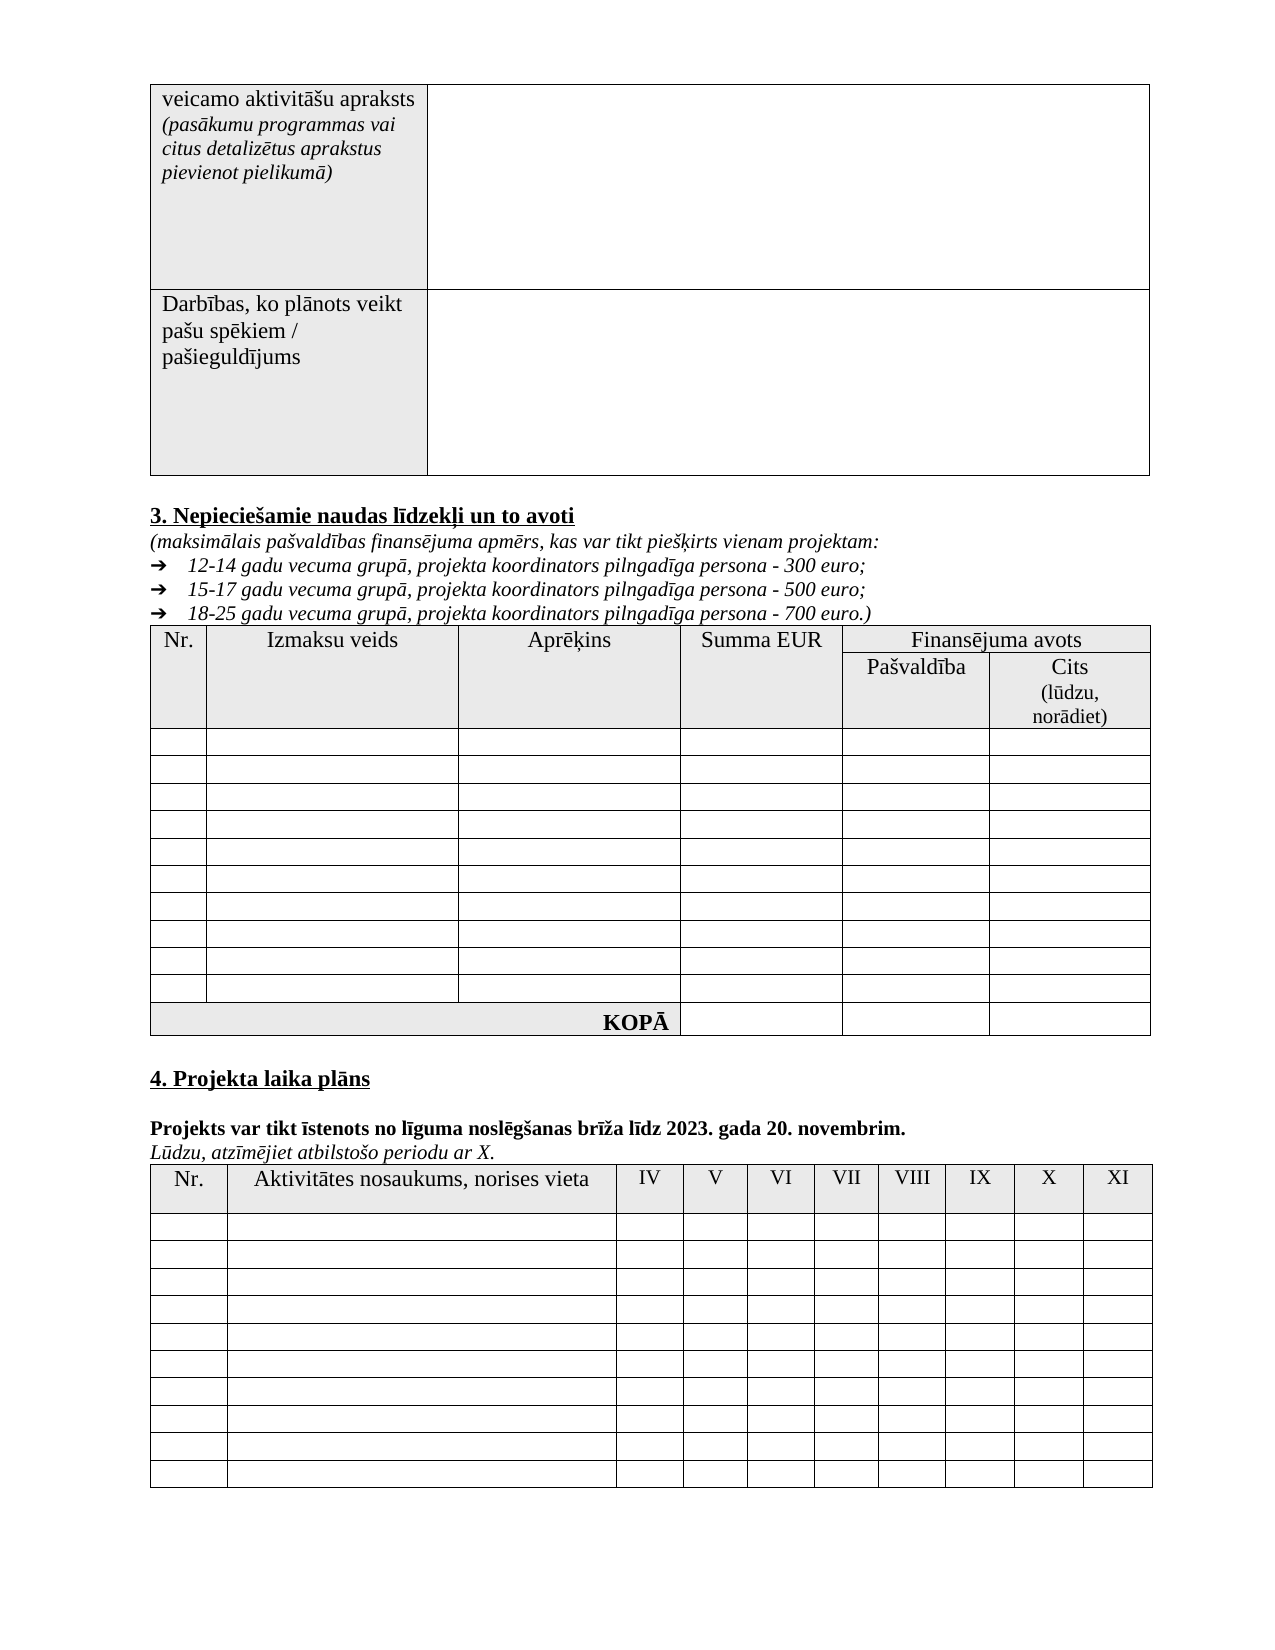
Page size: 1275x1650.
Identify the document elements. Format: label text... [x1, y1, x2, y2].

table_cell [1015, 1241, 1083, 1268]
table_header Nr. [151, 626, 206, 728]
table_cell [1084, 1269, 1152, 1295]
table_cell [228, 1296, 616, 1322]
table_cell [879, 1296, 945, 1322]
text 3. Nepieciešamie naudas līdzekļi un to avoti [150, 502, 1162, 529]
table_cell [843, 811, 989, 837]
table_cell [748, 1406, 814, 1432]
table_header Aprēķins [459, 626, 680, 728]
list 15-17 gadu vecuma grupā, projekta koordinators pilngadīga persona - 500 euro; [150, 577, 1162, 601]
table_cell [459, 839, 680, 865]
table_cell [1015, 1433, 1083, 1459]
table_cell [151, 85, 427, 289]
table_cell [748, 1241, 814, 1268]
table_cell [1084, 1461, 1152, 1487]
table_cell [815, 1269, 878, 1295]
table_cell [748, 1351, 814, 1377]
table_cell [843, 756, 989, 783]
table_cell [207, 893, 458, 919]
table_cell [1084, 1296, 1152, 1322]
table_cell [946, 1324, 1014, 1350]
table_cell [1084, 1433, 1152, 1459]
table_cell [151, 839, 206, 865]
table_header VIII [879, 1165, 945, 1213]
table_cell [681, 866, 842, 892]
table_cell [843, 893, 989, 919]
table_cell [151, 866, 206, 892]
table_header VI [748, 1165, 814, 1213]
table_cell [815, 1296, 878, 1322]
table_cell [681, 975, 842, 1002]
table_cell [207, 921, 458, 947]
table_cell [879, 1351, 945, 1377]
table_cell [946, 1351, 1014, 1377]
table_cell [617, 1461, 683, 1487]
table_cell [428, 290, 1149, 475]
table_cell [684, 1378, 747, 1405]
table_cell [748, 1269, 814, 1295]
table_cell [151, 1406, 227, 1432]
list 18-25 gadu vecuma grupā, projekta koordinators pilngadīga persona - 700 euro.) [150, 601, 1162, 625]
table_header IV [617, 1165, 683, 1213]
table_cell [151, 975, 206, 1002]
table_cell [1015, 1461, 1083, 1487]
table_cell [946, 1433, 1014, 1459]
table_cell [151, 1214, 227, 1240]
table_cell [681, 893, 842, 919]
table_cell [617, 1406, 683, 1432]
table_cell [1084, 1214, 1152, 1240]
table_cell [1015, 1406, 1083, 1432]
table_cell [684, 1241, 747, 1268]
table_cell [815, 1351, 878, 1377]
table_cell [879, 1378, 945, 1405]
table_cell [684, 1461, 747, 1487]
table_cell [946, 1269, 1014, 1295]
table_cell [748, 1324, 814, 1350]
table_cell [815, 1378, 878, 1405]
table_cell [228, 1351, 616, 1377]
table_header Nr. [151, 1165, 227, 1213]
table_cell [684, 1269, 747, 1295]
table_cell Pašvaldība [843, 653, 989, 728]
table_cell [681, 784, 842, 810]
table_cell [617, 1324, 683, 1350]
table_cell [151, 811, 206, 837]
table_cell [946, 1241, 1014, 1268]
table_header IX [946, 1165, 1014, 1213]
table_cell [151, 921, 206, 947]
table_cell [815, 1406, 878, 1432]
table_cell [1015, 1214, 1083, 1240]
table_cell [207, 975, 458, 1002]
table_cell [151, 1269, 227, 1295]
table_cell [748, 1214, 814, 1240]
table_cell [151, 1378, 227, 1405]
table_cell [681, 1003, 842, 1035]
table_cell [946, 1406, 1014, 1432]
table_cell [879, 1324, 945, 1350]
table_cell [684, 1214, 747, 1240]
table_header Izmaksu veids [207, 626, 458, 728]
table_cell [843, 921, 989, 947]
table_cell [617, 1241, 683, 1268]
table_cell [1015, 1324, 1083, 1350]
table_cell [151, 893, 206, 919]
table_cell [843, 784, 989, 810]
table_cell [228, 1378, 616, 1405]
table_cell [681, 811, 842, 837]
table_cell [843, 839, 989, 865]
table_cell [459, 811, 680, 837]
table_header Summa EUR [681, 626, 842, 728]
table_cell [617, 1269, 683, 1295]
table_cell [617, 1378, 683, 1405]
table_cell [228, 1214, 616, 1240]
table_cell [459, 921, 680, 947]
table_cell Cits (lūdzu, norādiet) [990, 653, 1150, 728]
table_cell [1084, 1378, 1152, 1405]
table_header XI [1084, 1165, 1152, 1213]
table_cell [1084, 1241, 1152, 1268]
table_cell [1084, 1324, 1152, 1350]
table_cell [815, 1214, 878, 1240]
table_cell [990, 921, 1150, 947]
table_cell [681, 756, 842, 783]
table_cell [1015, 1269, 1083, 1295]
table_cell [946, 1296, 1014, 1322]
table_cell [990, 866, 1150, 892]
table_cell [459, 948, 680, 974]
table_cell [151, 729, 206, 755]
table_cell [748, 1461, 814, 1487]
table_cell [815, 1324, 878, 1350]
table_cell [843, 948, 989, 974]
table_cell [207, 756, 458, 783]
table_cell [207, 948, 458, 974]
table_cell [459, 866, 680, 892]
table_cell [684, 1406, 747, 1432]
table_cell [990, 839, 1150, 865]
table_cell [207, 839, 458, 865]
table_cell [843, 729, 989, 755]
table_header VII [815, 1165, 878, 1213]
table_header V [684, 1165, 747, 1213]
table_cell [617, 1296, 683, 1322]
table_cell [990, 729, 1150, 755]
table_header Aktivitātes nosaukums, norises vieta [228, 1165, 616, 1213]
table_cell KOPĀ [151, 1003, 680, 1035]
table_cell [207, 729, 458, 755]
table_cell [1084, 1351, 1152, 1377]
table_cell [1015, 1351, 1083, 1377]
table_cell [843, 1003, 989, 1035]
table_cell [815, 1241, 878, 1268]
table_cell [748, 1433, 814, 1459]
table_cell [151, 756, 206, 783]
text Lūdzu, atzīmējiet atbilstošo periodu ar X. [150, 1140, 1162, 1164]
table_cell [459, 975, 680, 1002]
text (maksimālais pašvaldības finansējuma apmērs, kas var tikt piešķirts vienam projektam: [150, 529, 1162, 553]
table_cell [748, 1378, 814, 1405]
table_cell [990, 756, 1150, 783]
table_cell [151, 948, 206, 974]
table_cell [228, 1406, 616, 1432]
table_cell [1084, 1406, 1152, 1432]
table_cell [207, 866, 458, 892]
table_cell [207, 811, 458, 837]
table_cell [151, 784, 206, 810]
table_cell [879, 1406, 945, 1432]
table_cell [815, 1461, 878, 1487]
table_cell [151, 1324, 227, 1350]
table_cell [684, 1433, 747, 1459]
table_cell [207, 784, 458, 810]
table_cell [946, 1214, 1014, 1240]
list 12-14 gadu vecuma grupā, projekta koordinators pilngadīga persona - 300 euro; [150, 553, 1162, 577]
table_cell [946, 1378, 1014, 1405]
table_cell [151, 1241, 227, 1268]
table_cell [1015, 1296, 1083, 1322]
table_cell Darbības, ko plānots veikt pašu spēkiem / pašieguldījums [151, 290, 427, 475]
table_cell [681, 839, 842, 865]
table_cell [459, 756, 680, 783]
table_cell [879, 1214, 945, 1240]
table_cell [228, 1241, 616, 1268]
table_cell [228, 1324, 616, 1350]
table_cell [151, 1433, 227, 1459]
table_cell [684, 1296, 747, 1322]
table_cell [748, 1296, 814, 1322]
table_cell [990, 975, 1150, 1002]
table_cell [990, 893, 1150, 919]
table_cell [681, 921, 842, 947]
table_cell [843, 866, 989, 892]
table_cell [879, 1269, 945, 1295]
text Projekts var tikt īstenots no līguma noslēgšanas brīža līdz 2023. gada 20. novembrim. [150, 1116, 1162, 1140]
table_cell [151, 1461, 227, 1487]
table_cell [1015, 1378, 1083, 1405]
table_cell [617, 1214, 683, 1240]
table_cell [946, 1461, 1014, 1487]
table_cell [228, 1269, 616, 1295]
table_cell [879, 1241, 945, 1268]
table_cell [228, 1433, 616, 1459]
table_cell [684, 1351, 747, 1377]
table_cell [990, 811, 1150, 837]
table_cell [459, 784, 680, 810]
table_cell [843, 975, 989, 1002]
table_cell [428, 85, 1149, 289]
table_cell [990, 784, 1150, 810]
table_cell [459, 729, 680, 755]
table_cell [151, 1296, 227, 1322]
table_cell [990, 1003, 1150, 1035]
table_cell [459, 893, 680, 919]
table_cell [815, 1433, 878, 1459]
table_cell [617, 1433, 683, 1459]
table_cell [617, 1351, 683, 1377]
table_cell [879, 1461, 945, 1487]
table_cell [681, 948, 842, 974]
table_cell [151, 1351, 227, 1377]
table_cell [681, 729, 842, 755]
table_header Finansējuma avots [843, 626, 1150, 652]
table_cell [879, 1433, 945, 1459]
table_cell [684, 1324, 747, 1350]
table_cell [990, 948, 1150, 974]
text 4. Projekta laika plāns [150, 1065, 1162, 1092]
table_cell [228, 1461, 616, 1487]
table_header X [1015, 1165, 1083, 1213]
